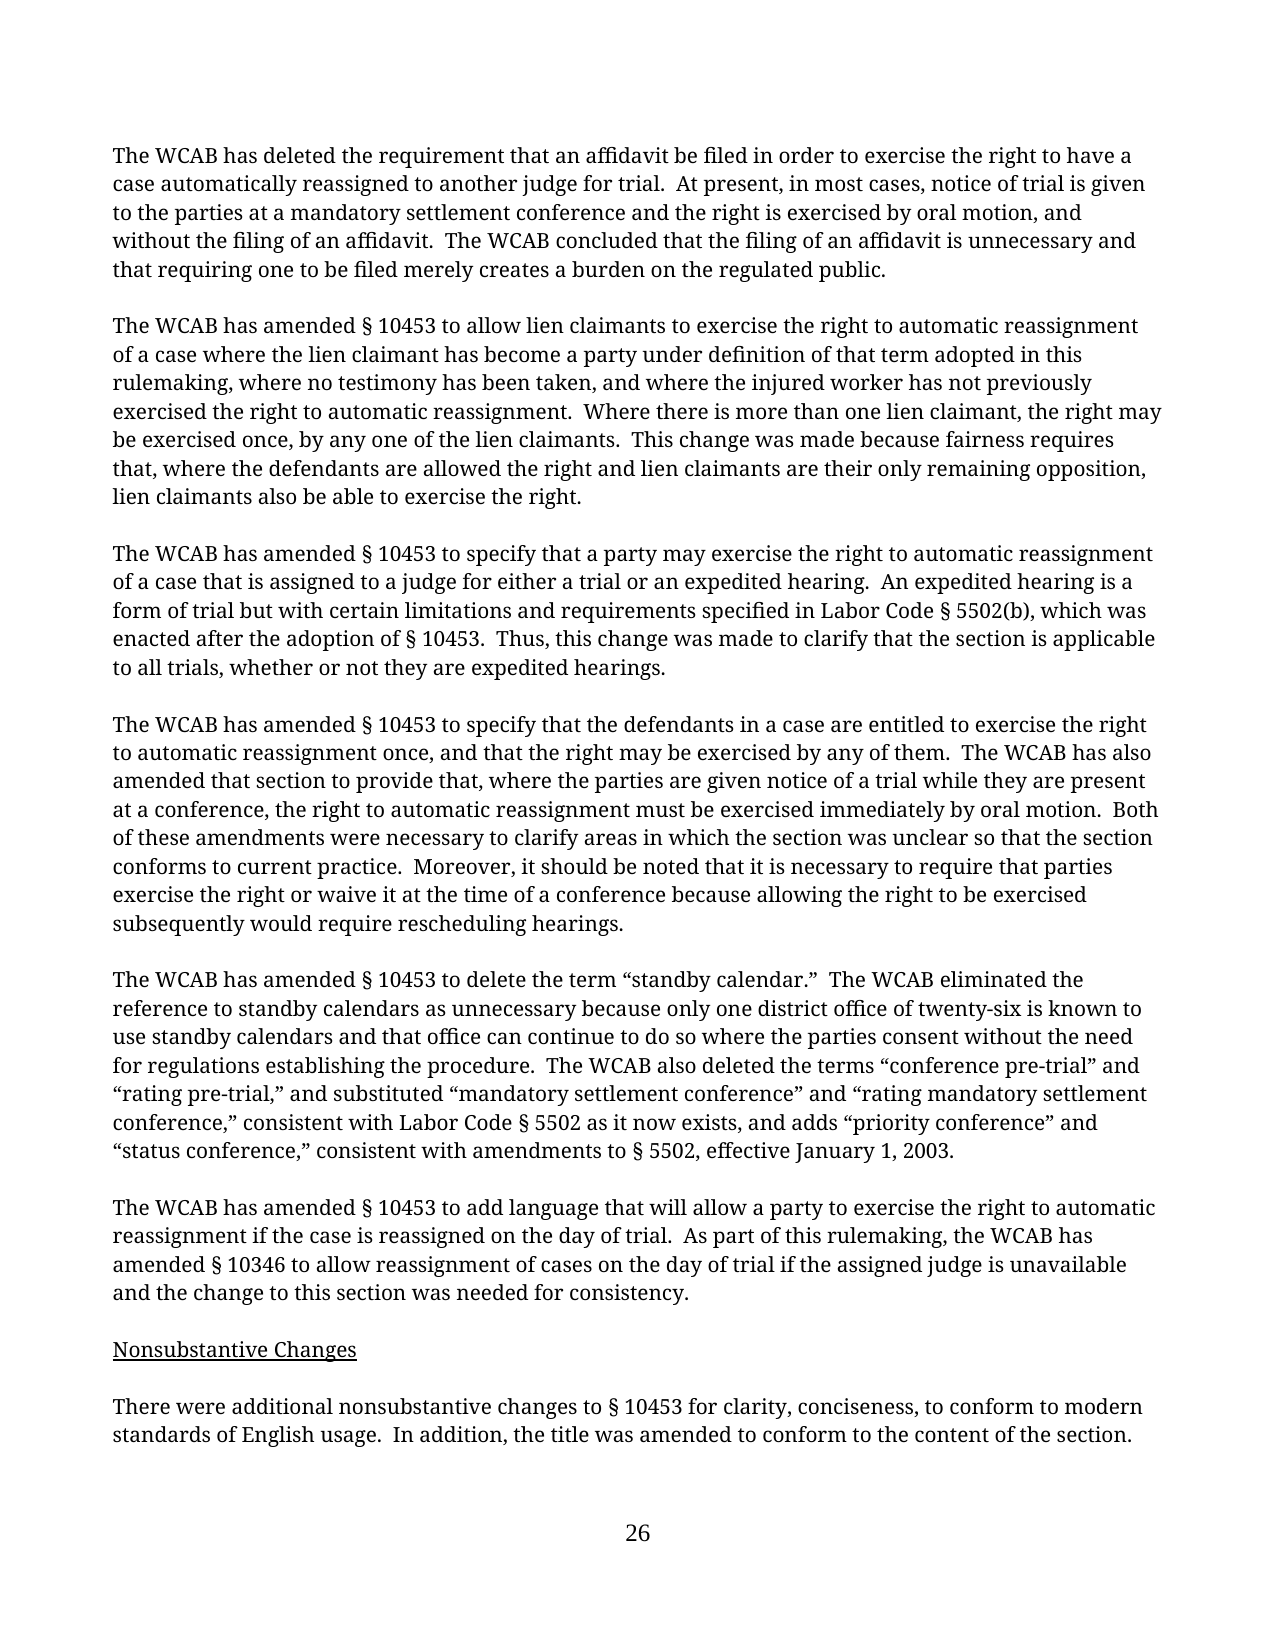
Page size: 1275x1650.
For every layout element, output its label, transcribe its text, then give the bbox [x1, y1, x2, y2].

text The WCAB has amended § 10453 to specify that a party may exercise the right to automatic reassignment of a case that is assigned to a judge for either a trial or an expedited hearing. An expedited hearing is a form of trial but with certain limitations and requirements specified in Labor Code § 5502(b), which was enacted after the adoption of § 10453. Thus, this change was made to clarify that the section is applicable to all trials, whether or not they are expedited hearings. [112, 539, 1162, 681]
text Nonsubstantive Changes [112, 1335, 1162, 1364]
text The WCAB has amended § 10453 to add language that will allow a party to exercise the right to automatic reassignment if the case is reassigned on the day of trial. As part of this rulemaking, the WCAB has amended § 10346 to allow reassignment of cases on the day of trial if the assigned judge is unavailable and the change to this section was needed for consistency. [112, 1193, 1162, 1307]
text The WCAB has amended § 10453 to delete the term “standby calendar.” The WCAB eliminated the reference to standby calendars as unnecessary because only one district office of twenty-six is known to use standby calendars and that office can continue to do so where the parties consent without the need for regulations establishing the procedure. The WCAB also deleted the terms “conference pre-trial” and “rating pre-trial,” and substituted “mandatory settlement conference” and “rating mandatory settlement conference,” consistent with Labor Code § 5502 as it now exists, and adds “priority conference” and “status conference,” consistent with amendments to § 5502, effective January 1, 2003. [112, 966, 1162, 1165]
text The WCAB has amended § 10453 to specify that the defendants in a case are entitled to exercise the right to automatic reassignment once, and that the right may be exercised by any of them. The WCAB has also amended that section to provide that, where the parties are given notice of a trial while they are present at a conference, the right to automatic reassignment must be exercised immediately by oral motion. Both of these amendments were necessary to clarify areas in which the section was unclear so that the section conforms to current practice. Moreover, it should be noted that it is necessary to require that parties exercise the right or waive it at the time of a conference because allowing the right to be exercised subsequently would require rescheduling hearings. [112, 710, 1162, 937]
text The WCAB has amended § 10453 to allow lien claimants to exercise the right to automatic reassignment of a case where the lien claimant has become a party under definition of that term adopted in this rulemaking, where no testimony has been taken, and where the injured worker has not previously exercised the right to automatic reassignment. Where there is more than one lien claimant, the right may be exercised once, by any one of the lien claimants. This change was made because fairness requires that, where the defendants are allowed the right and lien claimants are their only remaining opposition, lien claimants also be able to exercise the right. [112, 312, 1162, 511]
text There were additional nonsubstantive changes to § 10453 for clarity, conciseness, to conform to modern standards of English usage. In addition, the title was amended to conform to the content of the section. [112, 1392, 1162, 1449]
text The WCAB has deleted the requirement that an affidavit be filed in order to exercise the right to have a case automatically reassigned to another judge for trial. At present, in most cases, notice of trial is given to the parties at a mandatory settlement conference and the right is exercised by oral motion, and without the filing of an affidavit. The WCAB concluded that the filing of an affidavit is unnecessary and that requiring one to be filed merely creates a burden on the regulated public. [112, 141, 1162, 283]
